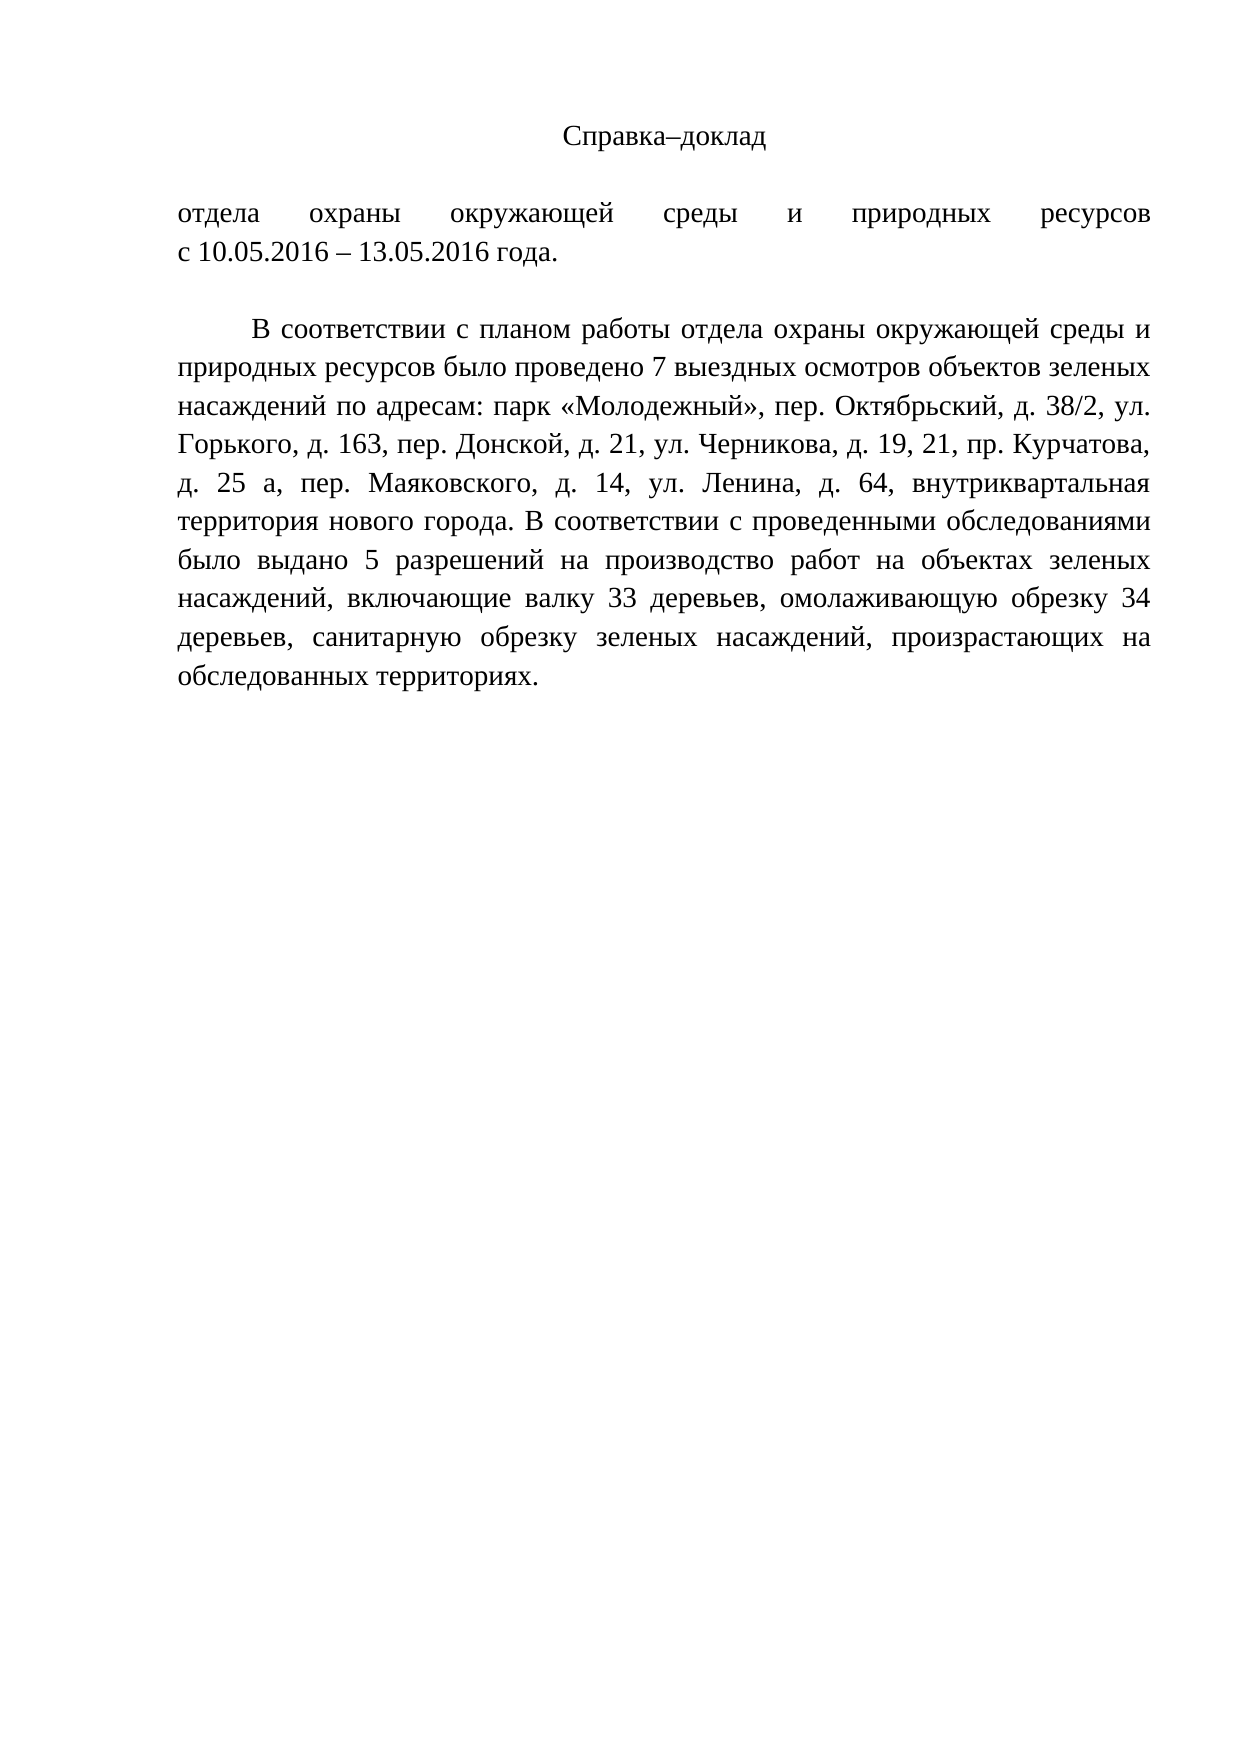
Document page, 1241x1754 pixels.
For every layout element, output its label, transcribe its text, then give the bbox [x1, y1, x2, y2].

text отдела охраны окружающей среды и природных ресурсов с 10.05.2016 – 13.05.2016 года. [177, 195, 1152, 267]
text В соответствии с планом работы отдела охраны окружающей среды и природных ресурсов было проведено 7 выездных осмотров объектов зеленых насаждений по адресам: парк «Молодежный», пер. Октябрьский, д. 38/2, ул. Горького, д. 163, пер. Донской, д. 21, ул. Черникова, д. 19, 21, пр. Курчатова, д. 25 а, пер. Маяковского, д. 14, ул. Ленина, д. 64, внутриквартальная территория нового города. В соответствии с проведенными обследованиями было выдано 5 разрешений на производство работ на объектах зеленых насаждений, включающие валку 33 деревьев, омолаживающую обрезку 34 деревьев, санитарную обрезку зеленых насаждений, произрастающих на обследованных территориях. [177, 311, 1152, 691]
text Справка–доклад [177, 118, 1152, 152]
